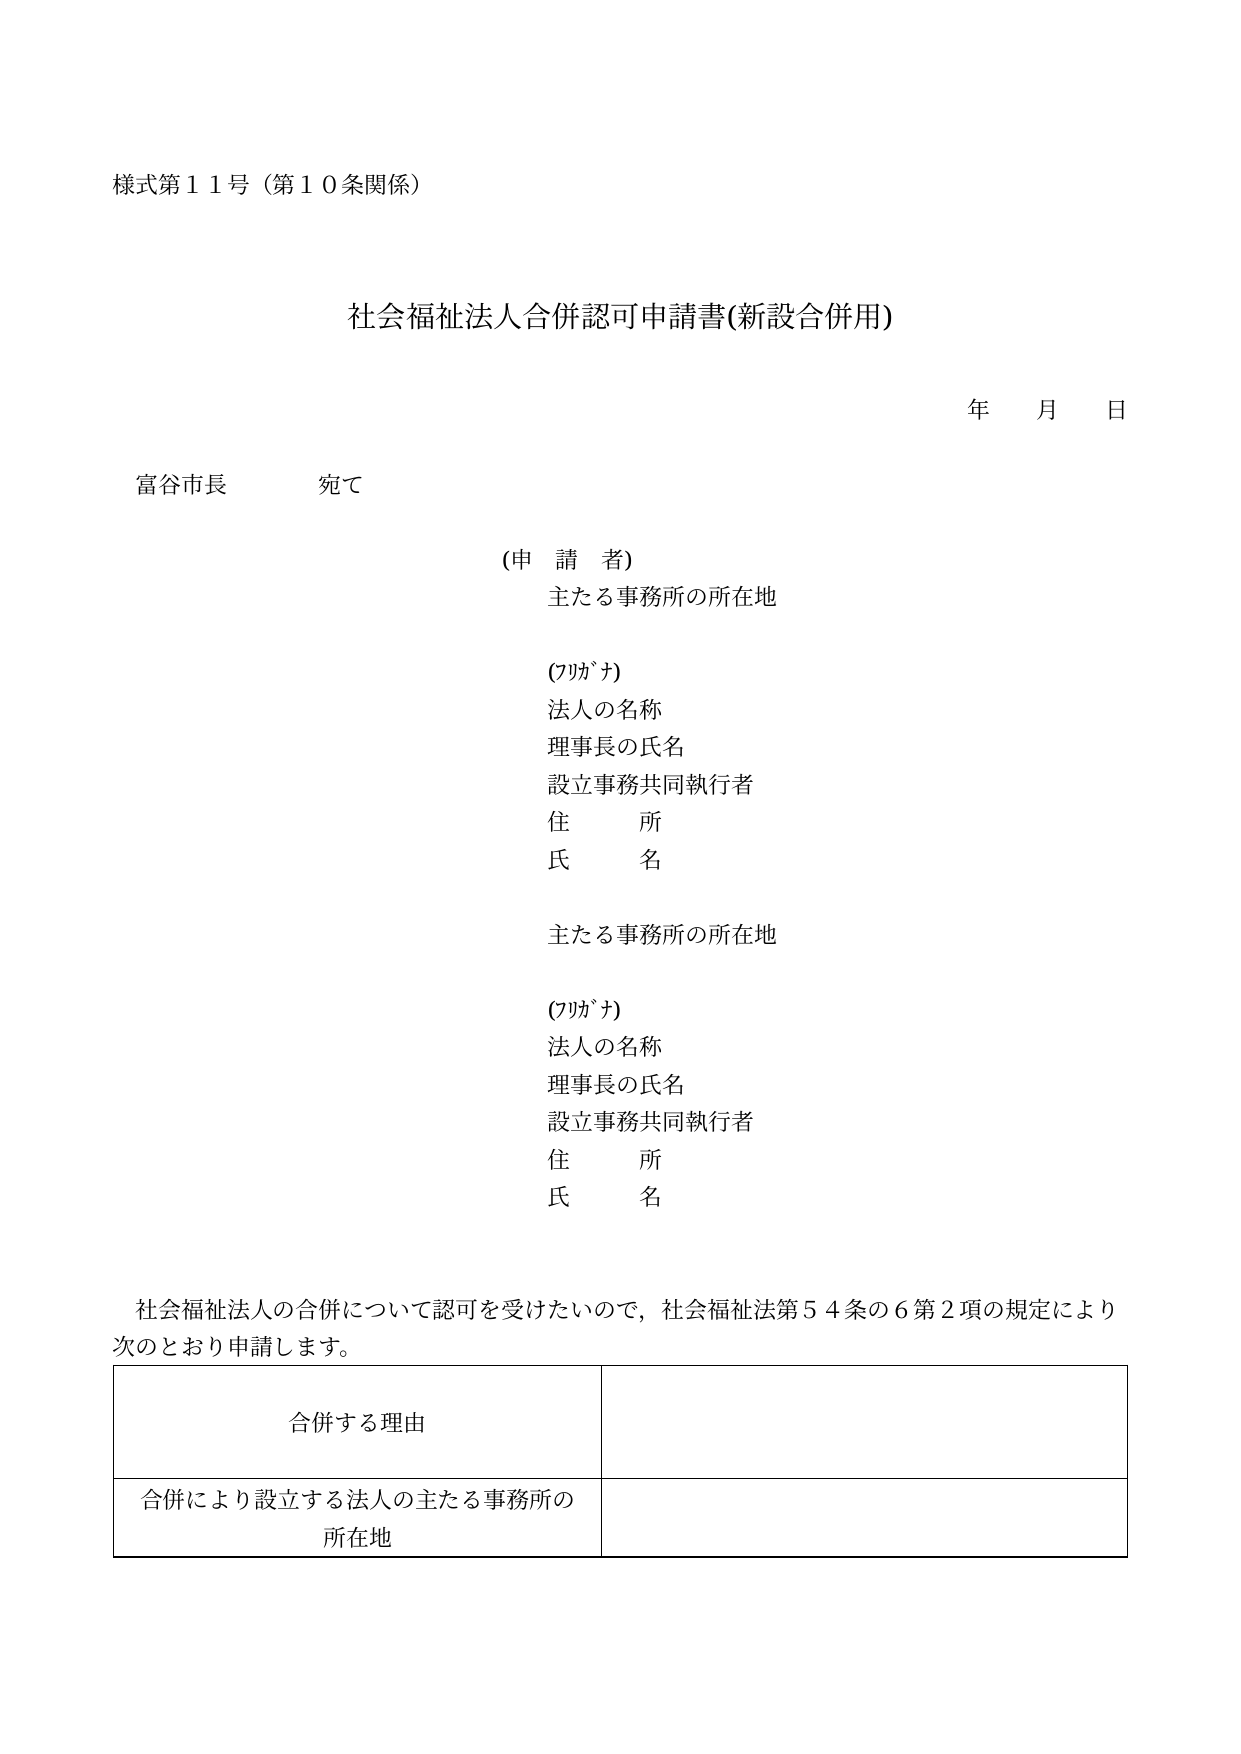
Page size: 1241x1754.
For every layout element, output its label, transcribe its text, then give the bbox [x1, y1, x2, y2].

table_cell [602, 1479, 1127, 1556]
text (ﾌﾘｶﾞﾅ) [112, 989, 1128, 1027]
text 住 所 [112, 802, 1128, 839]
text 様式第１１号（第１０条関係） [112, 164, 1128, 202]
table_header 合併する理由 [114, 1366, 601, 1478]
text 氏 名 [112, 1177, 1128, 1214]
text (ﾌﾘｶﾞﾅ) [112, 652, 1128, 689]
table_header [602, 1366, 1127, 1478]
text 年 月 日 [112, 389, 1128, 427]
text 富谷市長 宛て [112, 464, 1128, 502]
text 主たる事務所の所在地 [112, 914, 1128, 952]
text 主たる事務所の所在地 [112, 577, 1128, 614]
table_cell 合併により設立する法人の主たる事務所の 所在地 [114, 1479, 601, 1556]
text 理事長の氏名 [112, 1064, 1128, 1102]
text 社会福祉法人合併認可申請書(新設合併用) [112, 277, 1128, 352]
text (申 請 者) [112, 539, 1128, 577]
text 理事長の氏名 [112, 727, 1128, 764]
text 法人の名称 [112, 1027, 1128, 1064]
text 氏 名 [112, 839, 1128, 877]
text 設立事務共同執行者 [112, 1102, 1128, 1139]
text 設立事務共同執行者 [112, 764, 1128, 802]
text 住 所 [112, 1139, 1128, 1177]
text 社会福祉法人の合併について認可を受けたいので，社会福祉法第５４条の６第２項の規定により次のとおり申請します。 [112, 1289, 1128, 1364]
text 法人の名称 [112, 689, 1128, 727]
